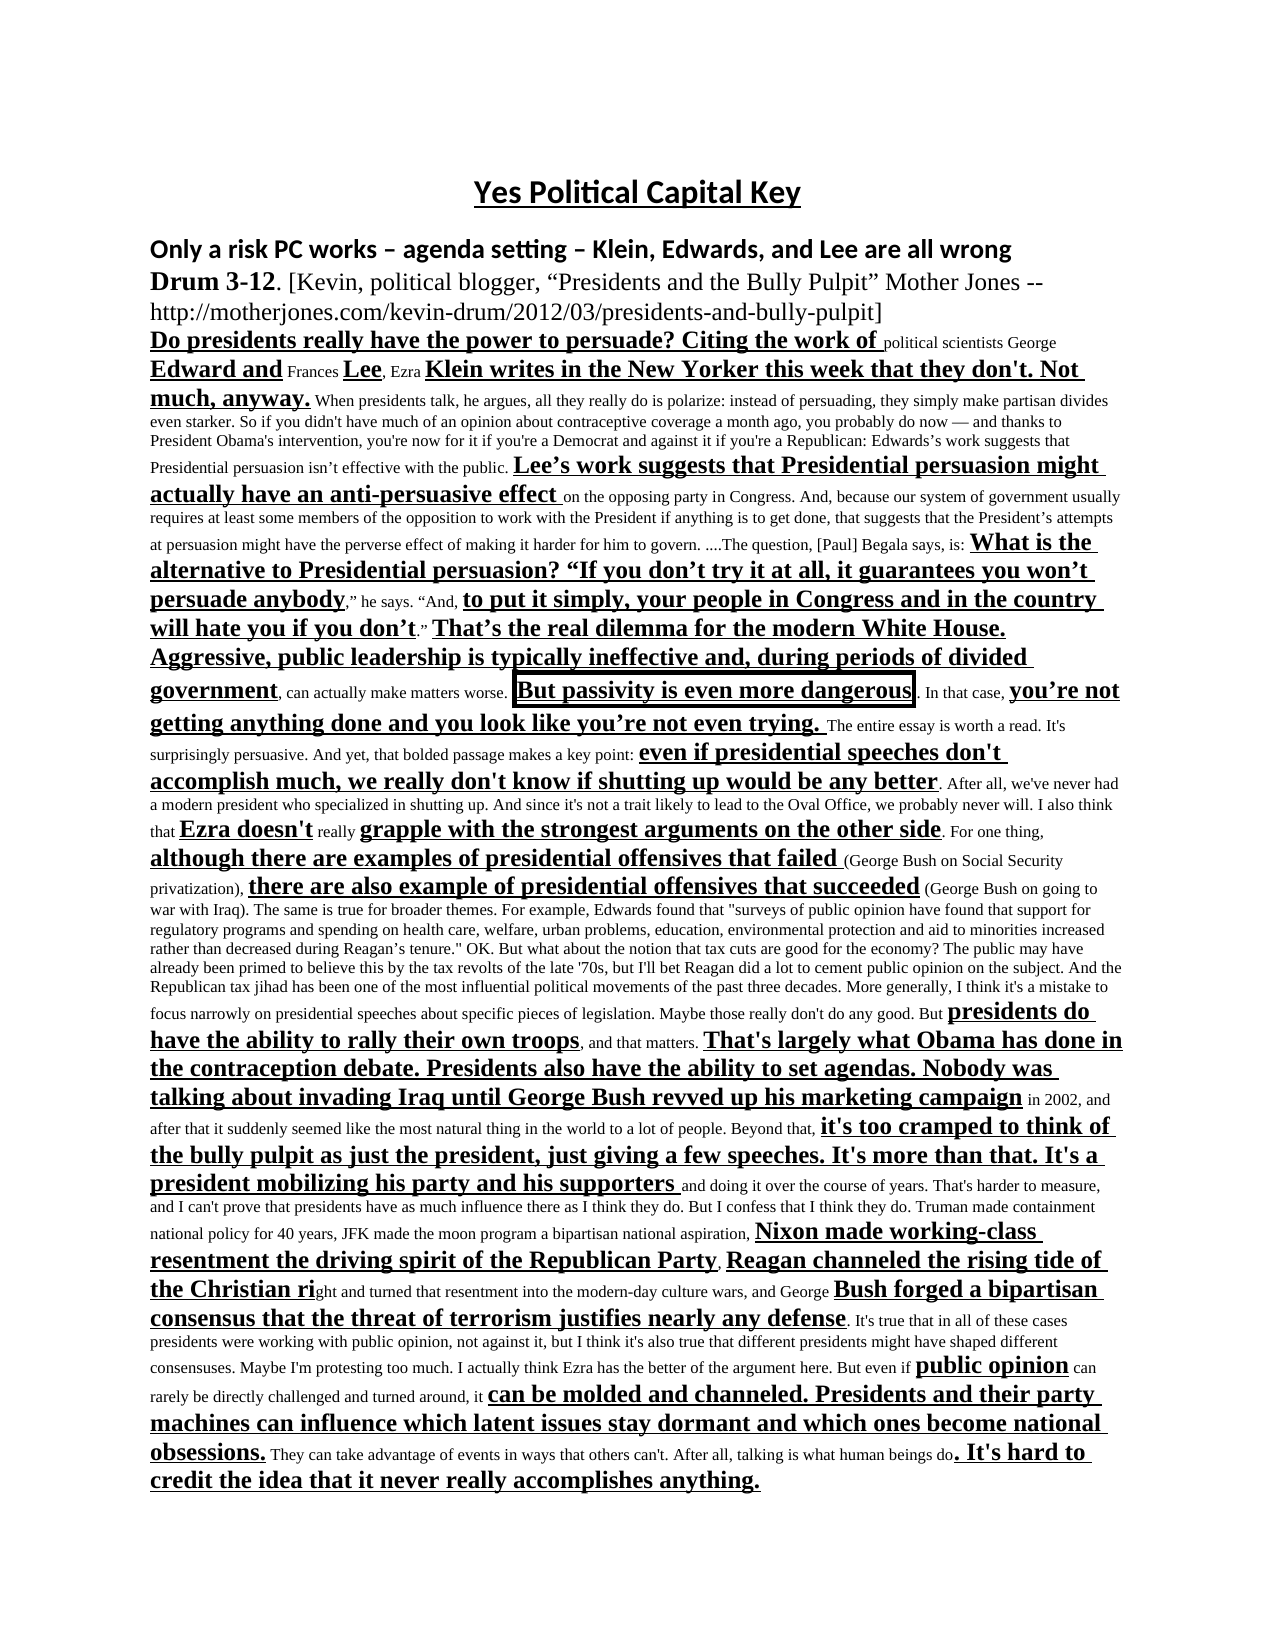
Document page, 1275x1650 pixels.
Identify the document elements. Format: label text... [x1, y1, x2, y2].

text Do presidents really have the power to persuade? Citing the work of political scientists George Edward and Frances Lee, Ezra Klein writes in the New Yorker this week that they don't. Not much, anyway. When presidents talk, he argues, all they really do is polarize: instead of persuading, they simply make partisan divides even starker. So if you didn't have much of an opinion about contraceptive coverage a month ago, you probably do now — and thanks to President Obama's intervention, you're now for it if you're a Democrat and against it if you're a Republican: Edwards’s work suggests that Presidential persuasion isn’t effective with the public. Lee’s work suggests that Presidential persuasion might actually have an anti-persuasive effect on the opposing party in Congress. And, because our system of government usually requires at least some members of the opposition to work with the President if anything is to get done, that suggests that the President’s attempts at persuasion might have the perverse effect of making it harder for him to govern. ....The question, [Paul] Begala says, is: What is the alternative to Presidential persuasion? “If you don’t try it at all, it guarantees you won’t persuade anybody,” he says. “And, to put it simply, your people in Congress and in the country will hate you if you don’t.” That’s the real dilemma for the modern White House. Aggressive, public leadership is typically ineffective and, during periods of divided government, can actually make matters worse. But passivity is even more dangerous. In that case, you’re not getting anything done and you look like you’re not even trying. The entire essay is worth a read. It's surprisingly persuasive. And yet, that bolded passage makes a key point: even if presidential speeches don't accomplish much, we really don't know if shutting up would be any better. After all, we've never had a modern president who specialized in shutting up. And since it's not a trait likely to lead to the Oval Office, we probably never will. I also think that Ezra doesn't really grapple with the strongest arguments on the other side. For one thing, although there are examples of presidential offensives that failed (George Bush on Social Security privatization), there are also example of presidential offensives that succeeded (George Bush on going to war with Iraq). The same is true for broader themes. For example, Edwards found that "surveys of public opinion have found that support for regulatory programs and spending on health care, welfare, urban problems, education, environmental protection and aid to minorities increased rather than decreased during Reagan’s tenure." OK. But what about the notion that tax cuts are good for the economy? The public may have already been primed to believe this by the tax revolts of the late '70s, but I'll bet Reagan did a lot to cement public opinion on the subject. And the Republican tax jihad has been one of the most influential political movements of the past three decades. More generally, I think it's a mistake to focus narrowly on presidential speeches about specific pieces of legislation. Maybe those really don't do any good. But presidents do have the ability to rally their own troops, and that matters. That's largely what Obama has done in the contraception debate. Presidents also have the ability to set agendas. Nobody was talking about invading Iraq until George Bush revved up his marketing campaign in 2002, and after that it suddenly seemed like the most natural thing in the world to a lot of people. Beyond that, it's too cramped to think of the bully pulpit as just the president, just giving a few speeches. It's more than that. It's a president mobilizing his party and his supporters and doing it over the course of years. That's harder to measure, and I can't prove that presidents have as much influence there as I think they do. But I confess that I think they do. Truman made containment national policy for 40 years, JFK made the moon program a bipartisan national aspiration, Nixon made working-class resentment the driving spirit of the Republican Party, Reagan channeled the rising tide of the Christian right and turned that resentment into the modern-day culture wars, and George Bush forged a bipartisan consensus that the threat of terrorism justifies nearly any defense. It's true that in all of these cases presidents were working with public opinion, not against it, but I think it's also true that different presidents might have shaped different consensuses. Maybe I'm protesting too much. I actually think Ezra has the better of the argument here. But even if public opinion can rarely be directly challenged and turned around, it can be molded and channeled. Presidents and their party machines can influence which latent issues stay dormant and which ones become national obsessions. They can take advantage of events in ways that others can't. After all, talking is what human beings do. It's hard to credit the idea that it never really accomplishes anything. [150, 325, 1125, 1494]
subtitle Only a risk PC works – agenda setting – Klein, Edwards, and Lee are all wrong [150, 232, 1125, 265]
subtitle Yes Political Capital Key [150, 171, 1125, 212]
text Drum 3-12. [Kevin, political blogger, “Presidents and the Bully Pulpit” Mother Jones -- http://motherjones.com/kevin-drum/2012/03/presidents-and-bully-pulpit] [150, 265, 1125, 325]
